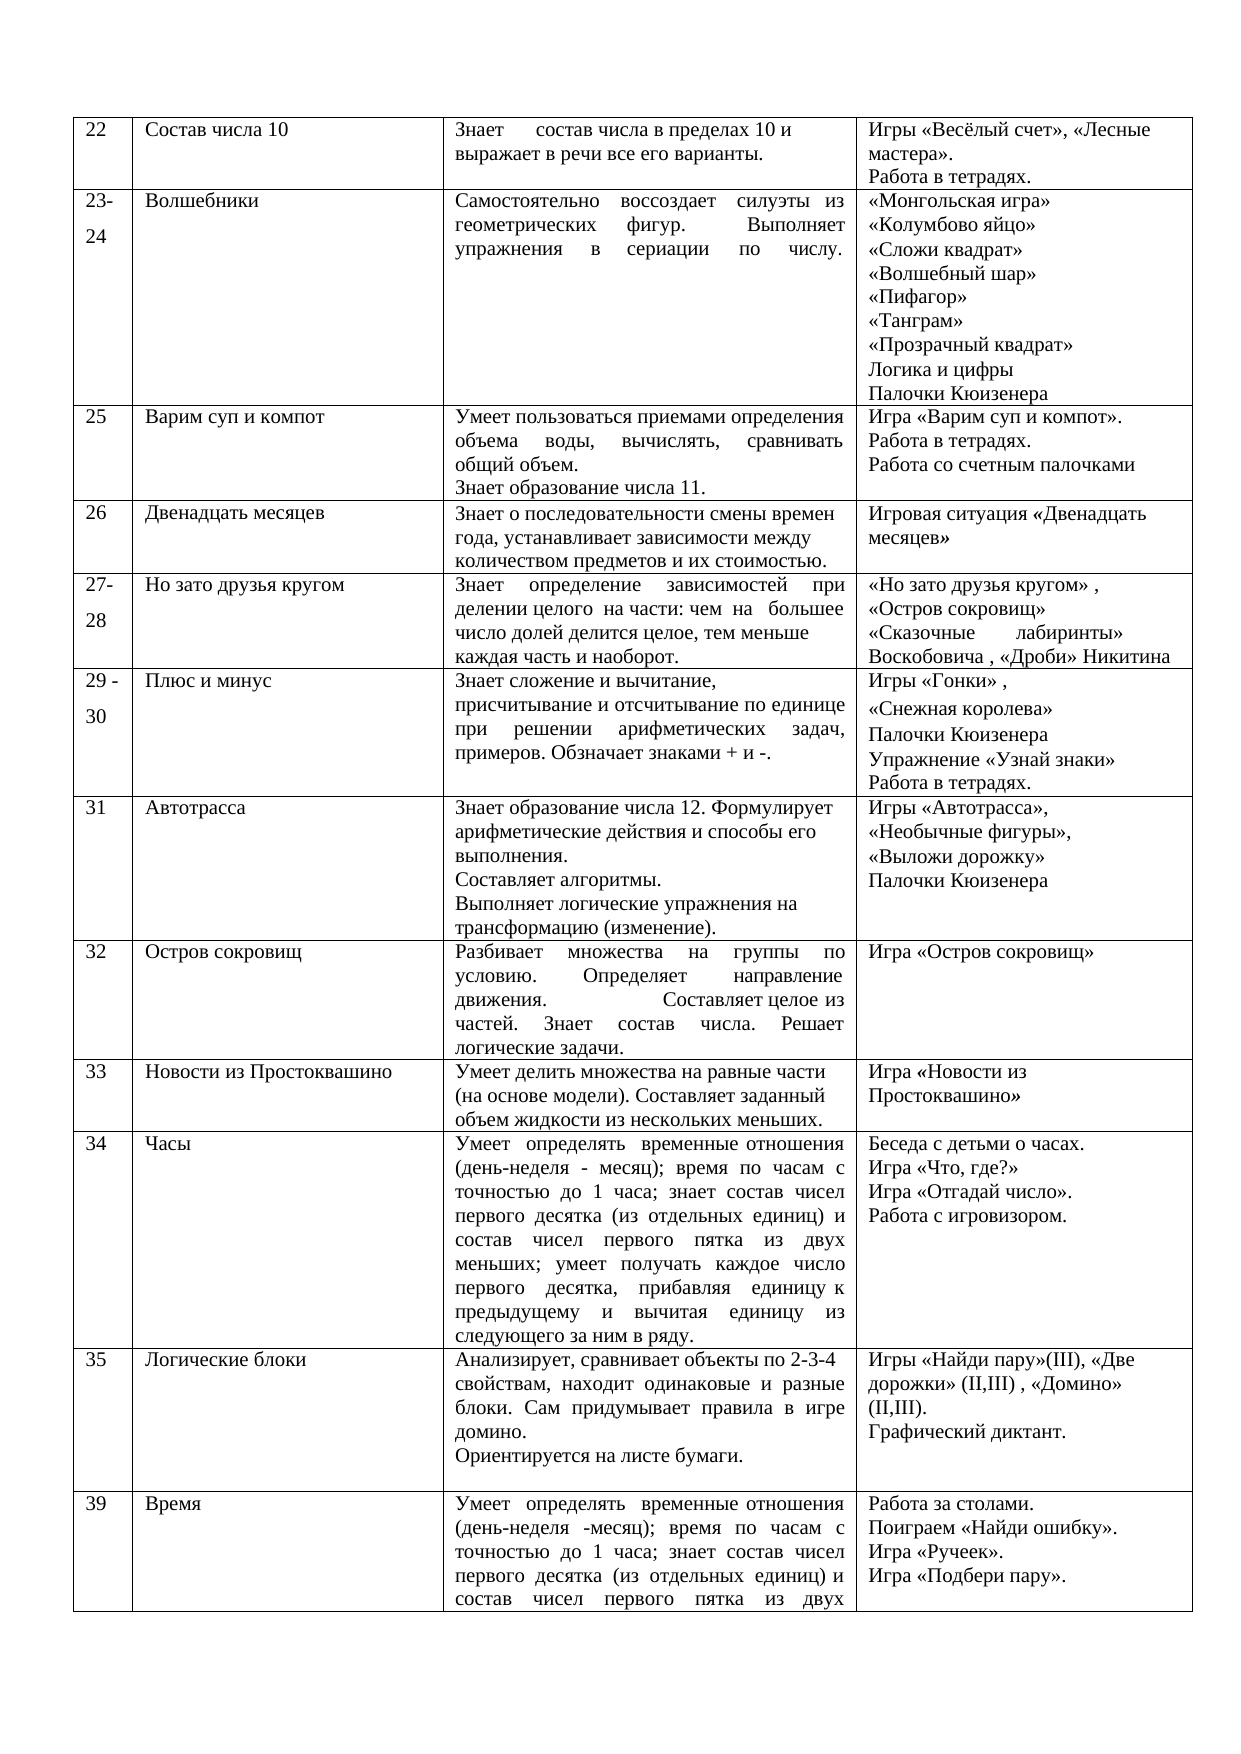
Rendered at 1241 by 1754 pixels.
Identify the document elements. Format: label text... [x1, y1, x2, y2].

table_cell Но зато друзья кругом [133, 574, 443, 668]
table_cell Автотрасса [133, 797, 443, 939]
table_cell Знает сложение и вычитание, присчитывание и отсчитывание по единице при решении арифметических задач, примеров. Обзначает знаками + и -. [444, 669, 856, 796]
table_cell Разбивает множества на группы по условию. Определяет направление движения. Составляет целое из частей. Знает состав числа. Решает логические задачи. [444, 941, 856, 1059]
table_cell «Но зато друзья кругом» , «Остров сокровищ» «Сказочные лабиринты» Воскобовича , «Дроби» Никитина [857, 574, 1192, 668]
table_cell Игры «Автотрасса», «Необычные фигуры», «Выложи дорожку» Палочки Кюизенера [857, 797, 1192, 939]
table_cell Анализирует, сравнивает объекты по 2-3-4 свойствам, находит одинаковые и разные блоки. Сам придумывает правила в игре домино. Ориентируется на листе бумаги. [444, 1349, 856, 1491]
table_cell Время [133, 1492, 443, 1611]
table_cell Игра «Новости из Простоквашино» [857, 1060, 1192, 1131]
table_header Знает состав числа в пределах 10 и выражает в речи все его варианты. [444, 118, 856, 189]
table_header Игры «Весёлый счет», «Лесные мастера». Работа в тетрадях. [857, 118, 1192, 189]
table_cell Умеет пользоваться приемами определения объема воды, вычислять, сравнивать общий объем. Знает образование числа 11. [444, 406, 856, 500]
table_cell Игры «Найди пару»(III), «Две дорожки» (II,III) , «Домино» (II,III). Графический диктант. [857, 1349, 1192, 1491]
table_cell Плюс и минус [133, 669, 443, 796]
table_cell Знает о последовательности смены времен года, устанавливает зависимости между количеством предметов и их стоимостью. [444, 501, 856, 573]
table_cell Игры «Гонки» , «Снежная королева» Палочки Кюизенера Упражнение «Узнай знаки» Работа в тетрадях. [857, 669, 1192, 796]
table_cell 33 [74, 1060, 132, 1131]
table_cell Часы [133, 1132, 443, 1347]
table_cell Варим суп и компот [133, 406, 443, 500]
table_cell 39 [74, 1492, 132, 1611]
table_cell Двенадцать месяцев [133, 501, 443, 573]
table_cell Знает образование числа 12. Формулирует арифметические действия и способы его выполнения. Составляет алгоритмы. Выполняет логические упражнения на трансформацию (изменение). [444, 797, 856, 939]
table_cell 27- 28 [74, 574, 132, 668]
table_cell 29 - 30 [74, 669, 132, 796]
table_cell 32 [74, 941, 132, 1059]
table_cell Беседа с детьми о часах. Игра «Что, где?» Игра «Отгадай число». Работа с игровизором. [857, 1132, 1192, 1347]
table_cell Новости из Простоквашино [133, 1060, 443, 1131]
table_cell 35 [74, 1349, 132, 1491]
table_cell Волшебники [133, 190, 443, 404]
table_cell Знает определение зависимостей при делении целого на части: чем на большее число долей делится целое, тем меньше каждая часть и наоборот. [444, 574, 856, 668]
table_header 22 [74, 118, 132, 189]
table_cell 26 [74, 501, 132, 573]
table_header Состав числа 10 [133, 118, 443, 189]
table_cell «Монгольская игра» «Колумбово яйцо» «Сложи квадрат» «Волшебный шар» «Пифагор» «Танграм» «Прозрачный квадрат» Логика и цифры Палочки Кюизенера [857, 190, 1192, 404]
table_cell Самостоятельно воссоздает силуэты из геометрических фигур. Выполняет упражнения в сериации по числу. [444, 190, 856, 404]
table_cell Игра «Остров сокровищ» [857, 941, 1192, 1059]
table_cell Игра «Варим суп и компот». Работа в тетрадях. Работа со счетным палочками [857, 406, 1192, 500]
table_cell Умеет делить множества на равные части (на основе модели). Составляет заданный объем жидкости из нескольких меньших. [444, 1060, 856, 1131]
table_cell Работа за столами. Поиграем «Найди ошибку». Игра «Ручеек». Игра «Подбери пару». [857, 1492, 1192, 1611]
table_cell Умеет определять временные отношения (день-неделя - месяц); время по часам с точностью до 1 часа; знает состав чисел первого десятка (из отдельных единиц) и состав чисел первого пятка из двух меньших; умеет получать каждое число первого десятка, прибавляя единицу к предыдущему и вычитая единицу из следующего за ним в ряду. [444, 1132, 856, 1347]
table_cell Умеет определять временные отношения (день-неделя -месяц); время по часам с точностью до 1 часа; знает состав чисел первого десятка (из отдельных единиц) и состав чисел первого пятка из двух [444, 1492, 856, 1611]
table_cell 31 [74, 797, 132, 939]
table_cell Логические блоки [133, 1349, 443, 1491]
table_cell 23- 24 [74, 190, 132, 404]
table_cell 34 [74, 1132, 132, 1347]
table_cell Игровая ситуация «Двенадцать месяцев» [857, 501, 1192, 573]
table_cell 25 [74, 406, 132, 500]
table_cell Остров сокровищ [133, 941, 443, 1059]
